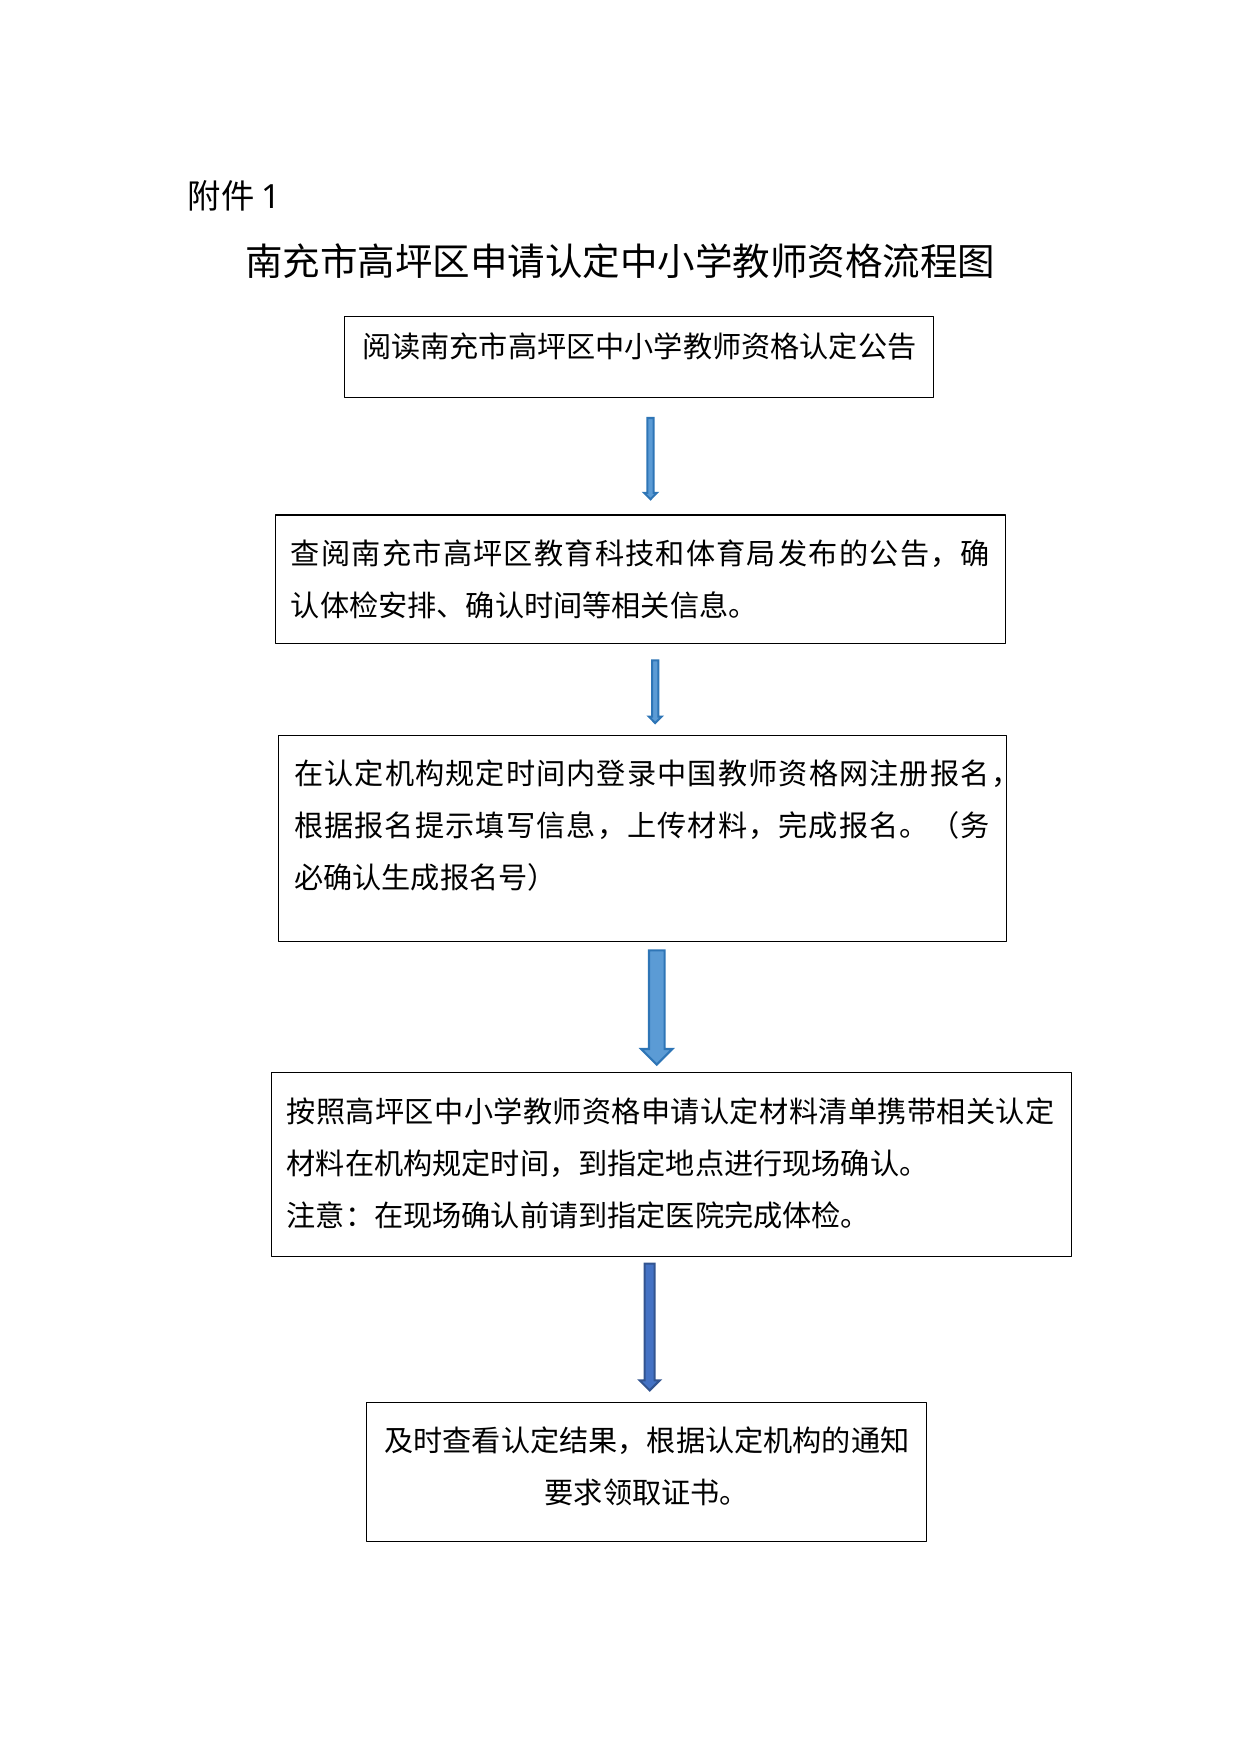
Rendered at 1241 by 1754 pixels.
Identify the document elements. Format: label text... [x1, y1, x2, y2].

text 南充市高坪区申请认定中小学教师资格流程图 [187, 227, 1053, 292]
text 附件1 [187, 162, 1053, 227]
